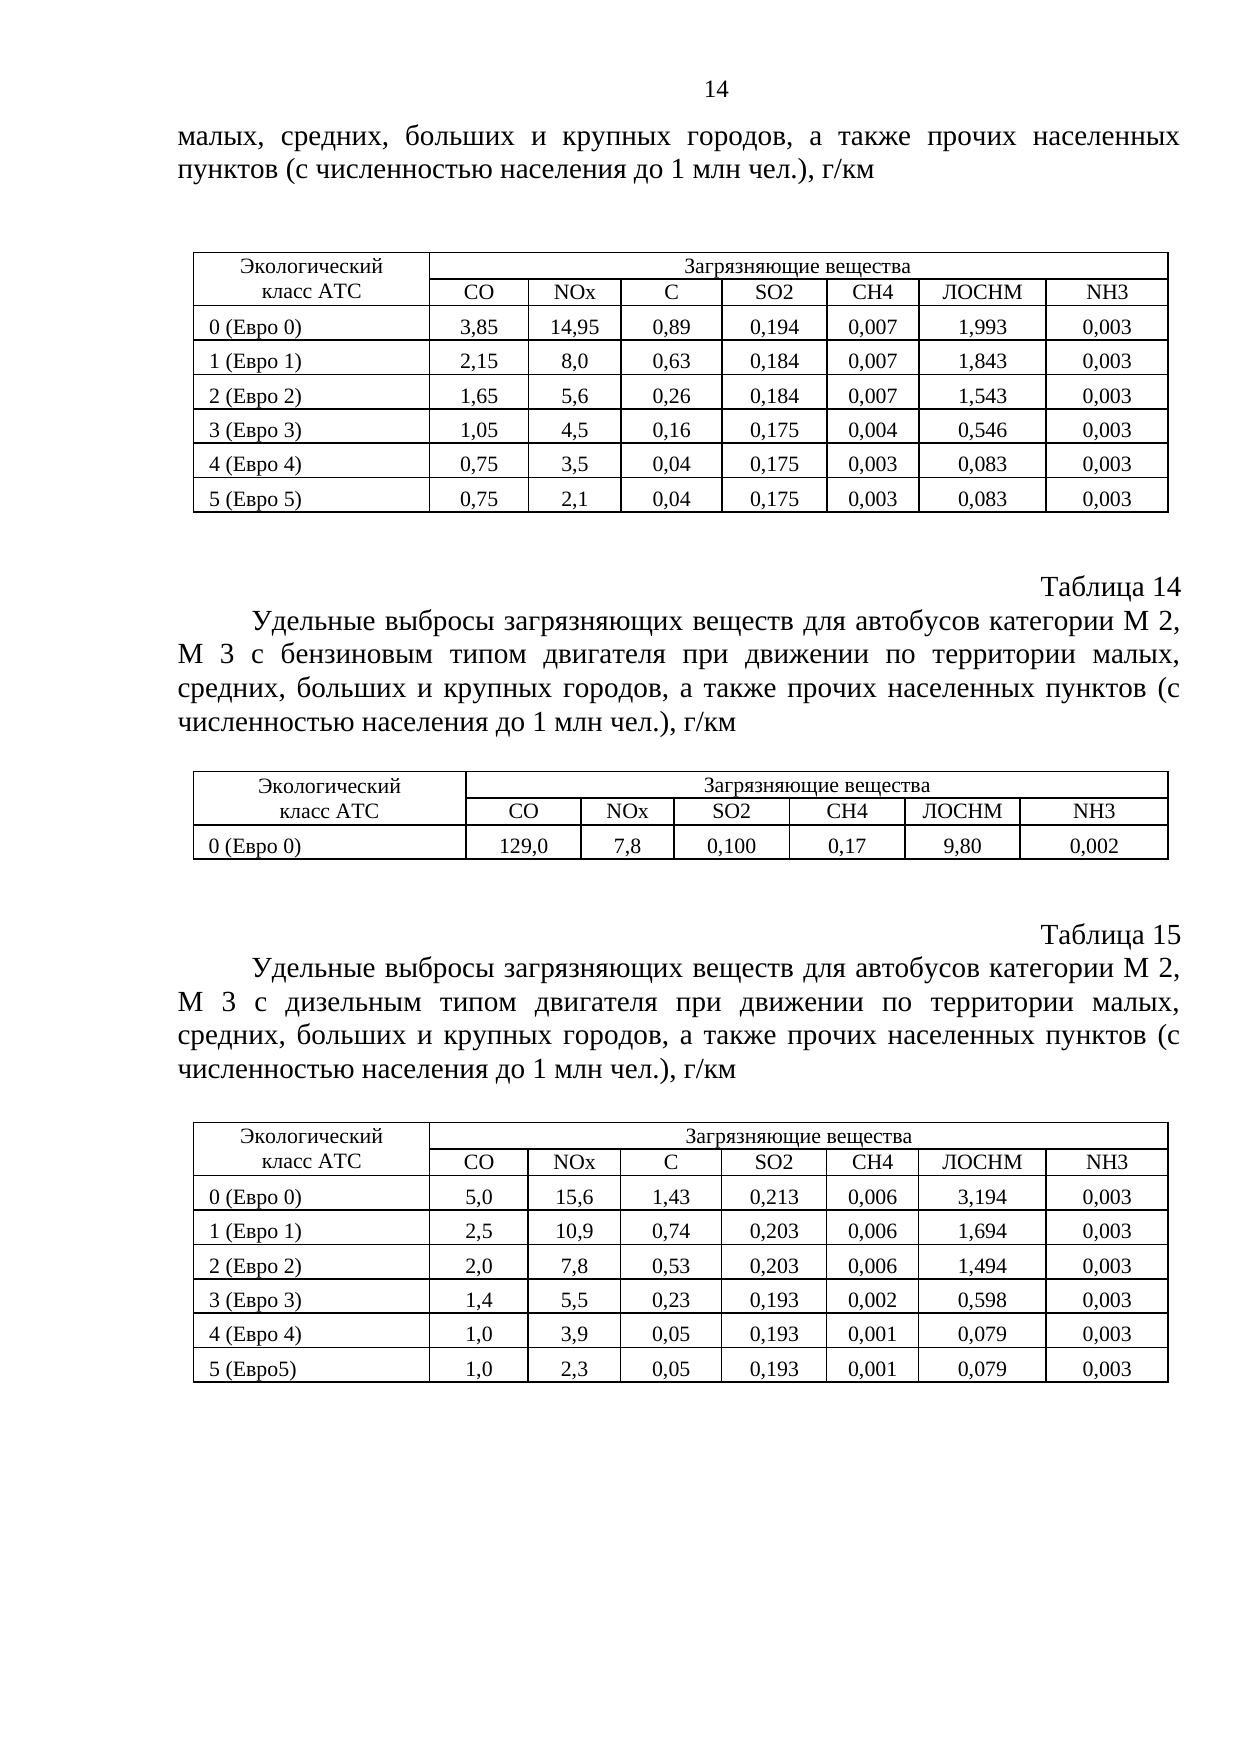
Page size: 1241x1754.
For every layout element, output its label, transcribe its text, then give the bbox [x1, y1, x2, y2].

table_cell 0,184 [723, 375, 826, 408]
table_cell 3,85 [430, 306, 528, 339]
table_cell 0,083 [920, 444, 1045, 477]
table_cell 0,006 [827, 1245, 918, 1278]
table_cell 0,003 [1047, 1245, 1167, 1278]
table_cell 0,007 [828, 306, 918, 339]
table_cell ЛОСНМ [919, 1150, 1045, 1175]
table_cell 3,9 [529, 1314, 620, 1347]
table_cell 5,5 [529, 1280, 620, 1312]
table_cell NOх [582, 799, 673, 824]
table_cell СН4 [828, 280, 918, 305]
table_cell 3,5 [529, 444, 620, 477]
table_cell 0,203 [722, 1245, 826, 1278]
table_cell 1,993 [920, 306, 1045, 339]
text Таблица 14 [177, 569, 1181, 603]
table_cell 9,80 [906, 826, 1019, 858]
table_cell 0,193 [722, 1280, 826, 1312]
table_cell 0,003 [1047, 1280, 1167, 1312]
table_header Загрязняющие вещества [430, 1123, 1167, 1148]
table_header Экологический класс АТС [194, 253, 429, 305]
table_cell 1,543 [920, 375, 1045, 408]
table_cell 0,26 [622, 375, 721, 408]
table_cell 0,16 [622, 410, 721, 442]
table_cell 0,213 [722, 1176, 826, 1209]
table_cell 0,003 [828, 444, 918, 477]
table_cell 0 (Евро 0) [194, 826, 465, 858]
table_cell 0,001 [827, 1314, 918, 1347]
table_cell 1 (Евро 1) [194, 341, 429, 373]
table_cell 0,004 [828, 410, 918, 442]
table_cell С [622, 280, 721, 305]
table_cell 0,175 [723, 444, 826, 477]
table_cell 0,079 [919, 1314, 1045, 1347]
table_cell СН4 [790, 799, 904, 824]
table_cell 1,4 [430, 1280, 527, 1312]
table_cell 7,8 [529, 1245, 620, 1278]
table_cell NOх [529, 280, 620, 305]
table_cell NH3 [1047, 280, 1167, 305]
table_cell 0,007 [828, 341, 918, 373]
table_cell 1,05 [430, 410, 528, 442]
table_cell 0,193 [722, 1348, 826, 1381]
table_cell 0,007 [828, 375, 918, 408]
table_cell 2,3 [529, 1348, 620, 1381]
table_cell 0,17 [790, 826, 904, 858]
table_cell 0,05 [621, 1348, 721, 1381]
table_cell 2,0 [430, 1245, 527, 1278]
table_cell 0,003 [1047, 1176, 1167, 1209]
table_cell 5,6 [529, 375, 620, 408]
table_cell 1,694 [919, 1211, 1045, 1243]
table_cell С [621, 1150, 721, 1175]
table_cell ЛОСНМ [920, 280, 1045, 305]
table_cell 1,43 [621, 1176, 721, 1209]
table_cell 0,003 [1047, 341, 1167, 373]
table_cell 0,002 [827, 1280, 918, 1312]
table_cell СН4 [827, 1150, 918, 1175]
table_cell 0,003 [828, 478, 918, 511]
table_cell 0,003 [1047, 478, 1167, 511]
table_cell 0,184 [723, 341, 826, 373]
table_cell СО [430, 1150, 527, 1175]
table_cell 0,598 [919, 1280, 1045, 1312]
table_header Экологический класс АТС [194, 772, 465, 824]
table_cell 0,89 [622, 306, 721, 339]
table_cell 2 (Евро 2) [194, 375, 429, 408]
table_cell 2,15 [430, 341, 528, 373]
table_cell 0,203 [722, 1211, 826, 1243]
table_header Экологический класс АТС [194, 1123, 429, 1175]
table_cell 0,05 [621, 1314, 721, 1347]
table_cell 5 (Евро5) [194, 1348, 429, 1381]
table_cell 0,193 [722, 1314, 826, 1347]
table_cell 0 (Евро 0) [194, 1176, 429, 1209]
table_cell 0,04 [622, 478, 721, 511]
table_cell 3 (Евро 3) [194, 410, 429, 442]
table_cell 1,0 [430, 1348, 527, 1381]
table_cell 0,75 [430, 478, 528, 511]
table_cell 4 (Евро 4) [194, 444, 429, 477]
table_cell 1 (Евро 1) [194, 1211, 429, 1243]
table_cell SO2 [723, 280, 826, 305]
table_cell СО [467, 799, 580, 824]
table_cell 4,5 [529, 410, 620, 442]
table_cell 0 (Евро 0) [194, 306, 429, 339]
table_cell 14,95 [529, 306, 620, 339]
table_cell 0,194 [723, 306, 826, 339]
table_cell СО [430, 280, 528, 305]
table_cell 3 (Евро 3) [194, 1280, 429, 1312]
table_cell 0,63 [622, 341, 721, 373]
table_cell SO2 [722, 1150, 826, 1175]
table_cell 129,0 [467, 826, 580, 858]
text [177, 118, 1181, 185]
table_cell 0,006 [827, 1211, 918, 1243]
table_cell 0,003 [1047, 444, 1167, 477]
table_cell 3,194 [919, 1176, 1045, 1209]
table_header Загрязняющие вещества [467, 772, 1167, 797]
table_cell 0,04 [622, 444, 721, 477]
table_cell 7,8 [582, 826, 673, 858]
table_cell 0,175 [723, 410, 826, 442]
table_cell 1,843 [920, 341, 1045, 373]
table_cell 0,100 [675, 826, 789, 858]
table_cell 0,003 [1047, 306, 1167, 339]
table_cell NOх [529, 1150, 620, 1175]
table_cell 1,0 [430, 1314, 527, 1347]
table_cell 5,0 [430, 1176, 527, 1209]
table_cell 0,74 [621, 1211, 721, 1243]
table_cell 0,75 [430, 444, 528, 477]
table_cell 15,6 [529, 1176, 620, 1209]
table_cell 2,5 [430, 1211, 527, 1243]
table_cell 2 (Евро 2) [194, 1245, 429, 1278]
table_cell 0,23 [621, 1280, 721, 1312]
text Удельные выбросы загрязняющих веществ для автобусов категории М 2, М 3 с дизельным типом двигателя при движении по территории малых, средних, больших и крупных городов, а также прочих населенных пунктов (с численностью населения до 1 млн чел.), г/км [177, 950, 1181, 1084]
table_cell 0,002 [1021, 826, 1167, 858]
table_cell 0,003 [1047, 410, 1167, 442]
table_cell SO2 [675, 799, 789, 824]
table_cell 1,65 [430, 375, 528, 408]
table_cell NH3 [1021, 799, 1167, 824]
table_cell 0,083 [920, 478, 1045, 511]
table_header Загрязняющие вещества [430, 253, 1167, 278]
table_cell 0,003 [1047, 1314, 1167, 1347]
table_cell 0,003 [1047, 1348, 1167, 1381]
table_cell 4 (Евро 4) [194, 1314, 429, 1347]
table_cell NH3 [1047, 1150, 1167, 1175]
table_cell 5 (Евро 5) [194, 478, 429, 511]
table_cell 0,001 [827, 1348, 918, 1381]
table_cell 0,079 [919, 1348, 1045, 1381]
text Удельные выбросы загрязняющих веществ для автобусов категории М 2, М 3 с бензиновым типом двигателя при движении по территории малых, средних, больших и крупных городов, а также прочих населенных пунктов (с численностью населения до 1 млн чел.), г/км [177, 603, 1181, 737]
text Таблица 15 [60, 917, 1181, 950]
table_cell 0,006 [827, 1176, 918, 1209]
table_cell 2,1 [529, 478, 620, 511]
table_cell ЛОСНМ [906, 799, 1019, 824]
table_cell 0,53 [621, 1245, 721, 1278]
table_cell 1,494 [919, 1245, 1045, 1278]
table_cell 0,175 [723, 478, 826, 511]
table_cell 0,003 [1047, 1211, 1167, 1243]
table_cell 0,546 [920, 410, 1045, 442]
table_cell 0,003 [1047, 375, 1167, 408]
table_cell 10,9 [529, 1211, 620, 1243]
table_cell 8,0 [529, 341, 620, 373]
